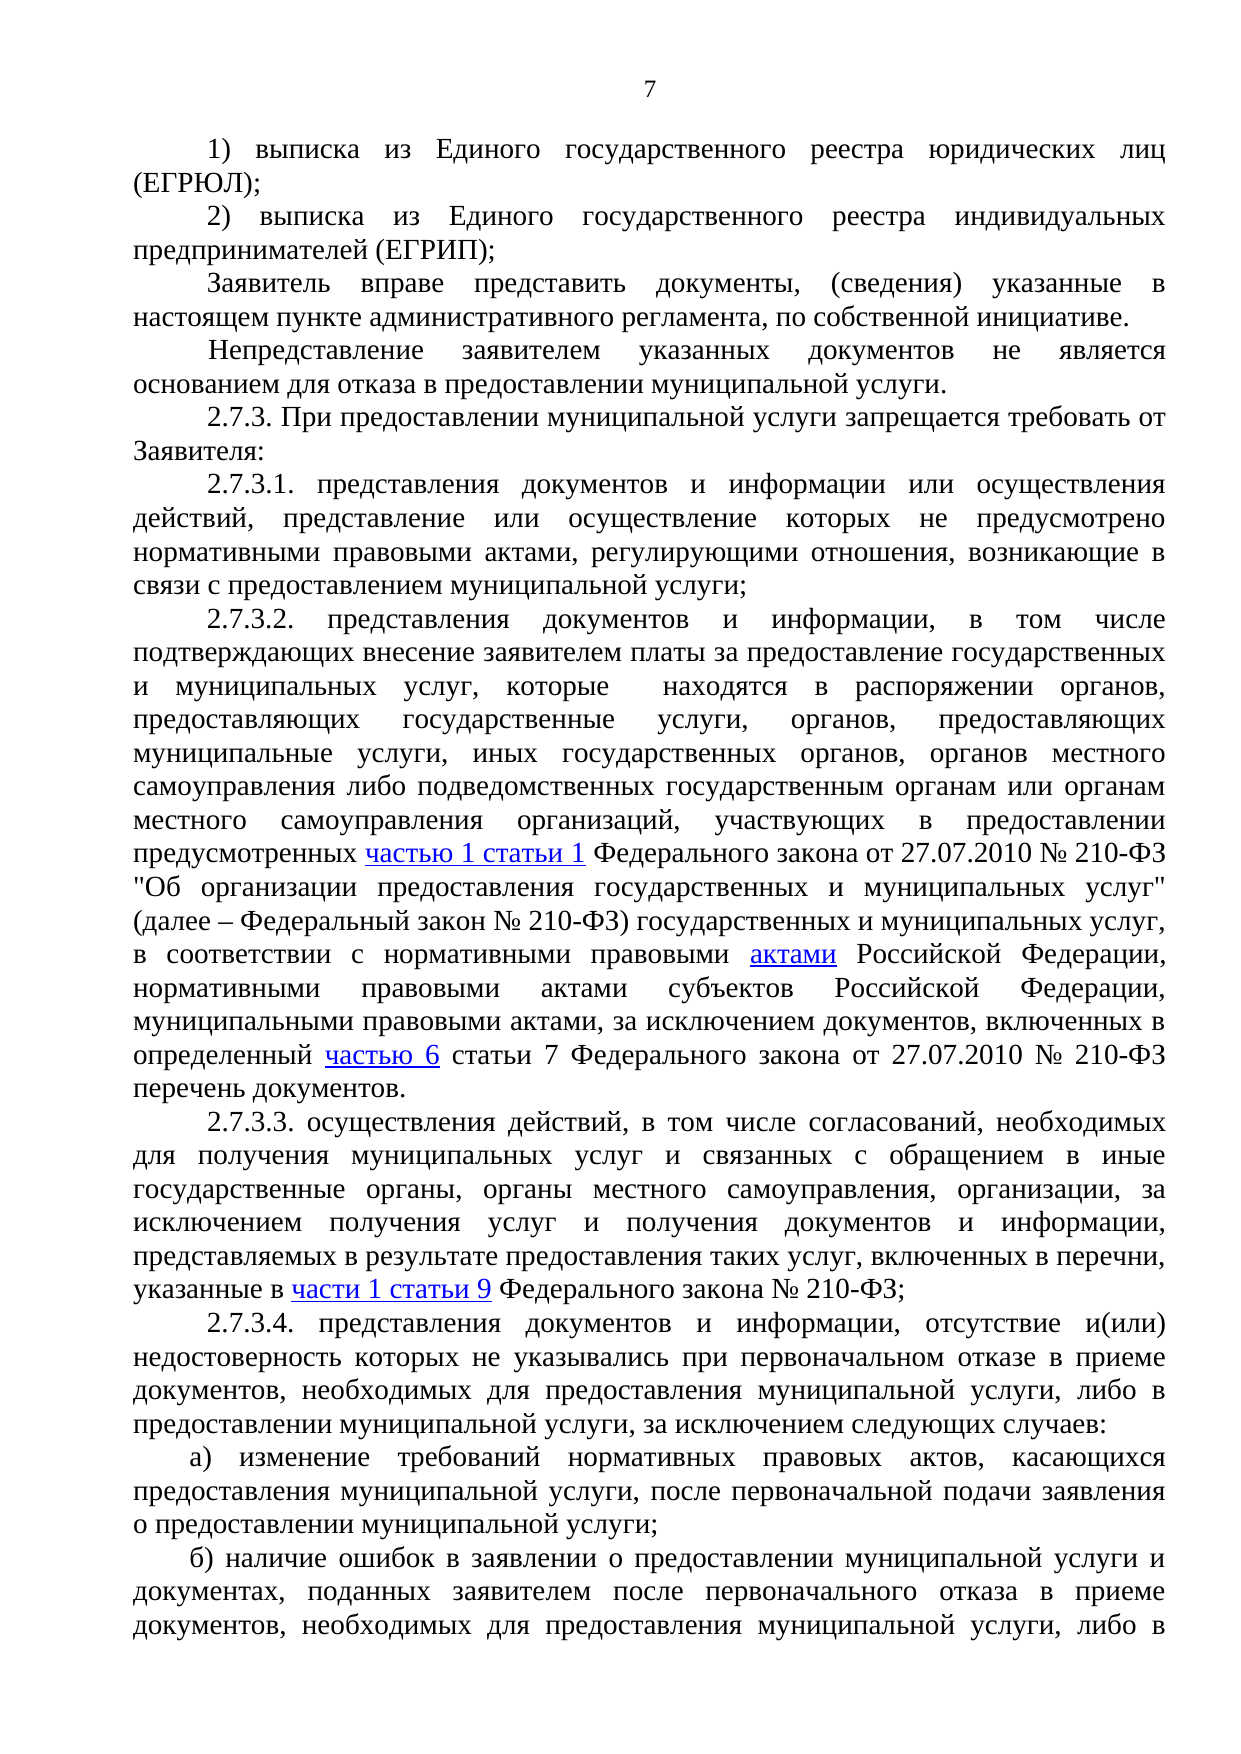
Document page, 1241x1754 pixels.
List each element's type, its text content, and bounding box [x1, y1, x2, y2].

text а) изменение требований нормативных правовых актов, касающихся предоставления муниципальной услуги, после первоначальной подачи заявления о предоставлении муниципальной услуги; [133, 1439, 1167, 1540]
text 1) выписка из Единого государственного реестра юридических лиц (ЕГРЮЛ); [133, 131, 1167, 198]
text Заявитель вправе представить документы, (сведения) указанные в настоящем пункте административного регламента, по собственной инициативе. [133, 265, 1167, 332]
text 2.7.3.3. осуществления действий, в том числе согласований, необходимых для получения муниципальных услуг и связанных с обращением в иные государственные органы, органы местного самоуправления, организации, за исключением получения услуг и получения документов и информации, представляемых в результате предоставления таких услуг, включенных в перечни, указанные в части 1 статьи 9 Федерального закона № 210-ФЗ; [133, 1104, 1167, 1305]
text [133, 1540, 1167, 1641]
text 2.7.3.2. представления документов и информации, в том числе подтверждающих внесение заявителем платы за предоставление государственных и муниципальных услуг, которые находятся в распоряжении органов, предоставляющих государственные услуги, органов, предоставляющих муниципальные услуги, иных государственных органов, органов местного самоуправления либо подведомственных государственным органам или органам местного самоуправления организаций, участвующих в предоставлении предусмотренных частью 1 статьи 1 Федерального закона от 27.07.2010 № 210-ФЗ "Об организации предоставления государственных и муниципальных услуг" (далее – Федеральный закон № 210-ФЗ) государственных и муниципальных услуг, в соответствии с нормативными правовыми актами Российской Федерации, нормативными правовыми актами субъектов Российской Федерации, муниципальными правовыми актами, за исключением документов, включенных в определенный частью 6 статьи 7 Федерального закона от 27.07.2010 № 210-ФЗ перечень документов. [133, 601, 1167, 1104]
text 2.7.3. При предоставлении муниципальной услуги запрещается требовать от Заявителя: [133, 399, 1167, 467]
text 2.7.3.1. представления документов и информации или осуществления действий, представление или осуществление которых не предусмотрено нормативными правовыми актами, регулирующими отношения, возникающие в связи с предоставлением муниципальной услуги; [133, 467, 1167, 601]
text Непредставление заявителем указанных документов не является основанием для отказа в предоставлении муниципальной услуги. [133, 332, 1167, 399]
text 2.7.3.4. представления документов и информации, отсутствие и(или) недостоверность которых не указывались при первоначальном отказе в приеме документов, необходимых для предоставления муниципальной услуги, либо в предоставлении муниципальной услуги, за исключением следующих случаев: [133, 1305, 1167, 1439]
text 2) выписка из Единого государственного реестра индивидуальных предпринимателей (ЕГРИП); [133, 198, 1167, 265]
